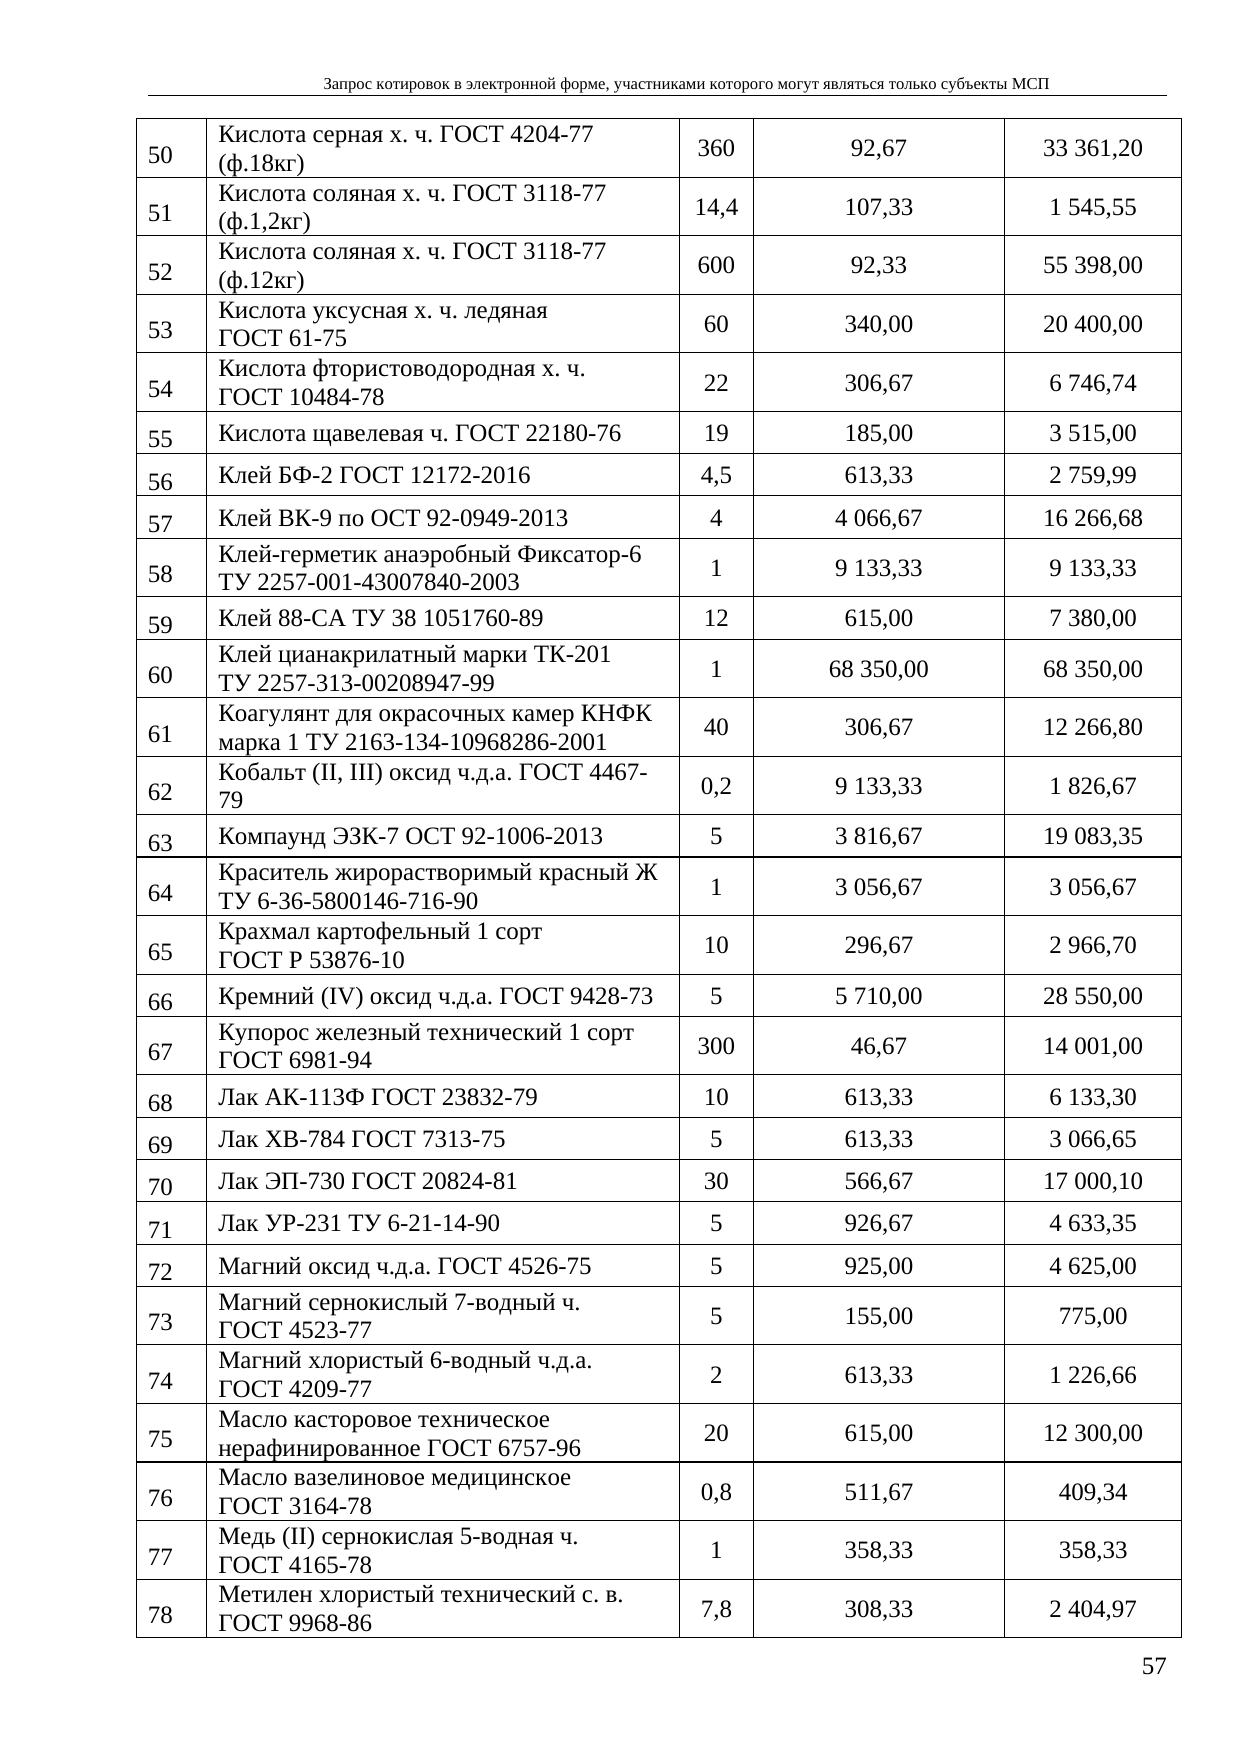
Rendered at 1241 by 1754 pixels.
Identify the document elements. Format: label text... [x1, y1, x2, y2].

table_cell Магний оксид ч.д.а. ГОСТ 4526-75 [207, 1245, 679, 1286]
table_cell 60 [137, 640, 206, 697]
table_cell 308,33 [754, 1580, 1004, 1637]
table_cell 9 133,33 [1005, 539, 1181, 596]
table_cell 4 625,00 [1005, 1245, 1181, 1286]
table_cell 2 404,97 [1005, 1580, 1181, 1637]
table_cell 46,67 [754, 1017, 1004, 1074]
table_cell Магний сернокислый 7-водный ч. ГОСТ 4523-77 [207, 1287, 679, 1344]
table_cell 16 266,68 [1005, 496, 1181, 538]
table_cell 12 [680, 597, 753, 638]
table_cell 12 266,80 [1005, 698, 1181, 756]
table_cell 68 350,00 [754, 640, 1004, 697]
table_cell 5 710,00 [754, 975, 1004, 1016]
table_cell 62 [137, 757, 206, 814]
table_cell Кобальт (II, III) оксид ч.д.а. ГОСТ 4467-79 [207, 757, 679, 814]
table_cell 4 633,35 [1005, 1202, 1181, 1243]
table_cell Масло вазелиновое медицинское ГОСТ 3164-78 [207, 1463, 679, 1520]
table_cell Кислота соляная х. ч. ГОСТ 3118-77 (ф.1,2кг) [207, 178, 679, 235]
table_cell 68 350,00 [1005, 640, 1181, 697]
table_cell Кислота щавелевая ч. ГОСТ 22180-76 [207, 412, 679, 453]
table_cell Кислота соляная х. ч. ГОСТ 3118-77 (ф.12кг) [207, 236, 679, 294]
table_cell 613,33 [754, 1075, 1004, 1117]
table_cell Метилен хлористый технический с. в. ГОСТ 9968-86 [207, 1580, 679, 1637]
table_cell 360 [680, 119, 753, 177]
table_cell 64 [137, 858, 206, 915]
table_cell 3 515,00 [1005, 412, 1181, 453]
table_cell Масло касторовое техническое нерафинированное ГОСТ 6757-96 [207, 1404, 679, 1461]
table_cell 4,5 [680, 454, 753, 495]
table_cell 30 [680, 1160, 753, 1201]
table_cell 22 [680, 353, 753, 411]
table_cell 7,8 [680, 1580, 753, 1637]
table_cell 40 [680, 698, 753, 756]
table_cell Лак ХВ-784 ГОСТ 7313-75 [207, 1118, 679, 1159]
table_cell 72 [137, 1245, 206, 1286]
table_cell 1 [680, 539, 753, 596]
table_cell 306,67 [754, 353, 1004, 411]
table_cell 66 [137, 975, 206, 1016]
table_cell 61 [137, 698, 206, 756]
table_cell Кислота серная х. ч. ГОСТ 4204-77 (ф.18кг) [207, 119, 679, 177]
table_cell 10 [680, 916, 753, 973]
table_cell 73 [137, 1287, 206, 1344]
table_cell Клей БФ-2 ГОСТ 12172-2016 [207, 454, 679, 495]
table_cell 306,67 [754, 698, 1004, 756]
table_cell Крахмал картофельный 1 сорт ГОСТ Р 53876-10 [207, 916, 679, 973]
table_cell 76 [137, 1463, 206, 1520]
table_cell 5 [680, 815, 753, 856]
table_cell 511,67 [754, 1463, 1004, 1520]
table_cell 1 545,55 [1005, 178, 1181, 235]
table_cell 14,4 [680, 178, 753, 235]
table_cell 51 [137, 178, 206, 235]
table_cell 1 [680, 640, 753, 697]
table_cell 5 [680, 1287, 753, 1344]
table_cell 3 056,67 [1005, 858, 1181, 915]
table_cell 1 [680, 858, 753, 915]
table_cell 55 [137, 412, 206, 453]
table_cell Лак АК-113Ф ГОСТ 23832-79 [207, 1075, 679, 1117]
table_cell 50 [137, 119, 206, 177]
table_cell 3 816,67 [754, 815, 1004, 856]
table_cell 185,00 [754, 412, 1004, 453]
table_cell 5 [680, 1202, 753, 1243]
table_cell 926,67 [754, 1202, 1004, 1243]
table_cell 296,67 [754, 916, 1004, 973]
table_cell 77 [137, 1521, 206, 1578]
table_cell 5 [680, 1118, 753, 1159]
table_cell 68 [137, 1075, 206, 1117]
table_cell 775,00 [1005, 1287, 1181, 1344]
table_cell 2 [680, 1345, 753, 1403]
table_cell 566,67 [754, 1160, 1004, 1201]
table_cell 1 [680, 1521, 753, 1578]
table_cell 340,00 [754, 295, 1004, 352]
table_cell 9 133,33 [754, 757, 1004, 814]
table_cell 78 [137, 1580, 206, 1637]
table_cell 615,00 [754, 597, 1004, 638]
table_cell 613,33 [754, 454, 1004, 495]
table_cell Краситель жирорастворимый красный Ж ТУ 6-36-5800146-716-90 [207, 858, 679, 915]
table_cell Кремний (IV) оксид ч.д.а. ГОСТ 9428-73 [207, 975, 679, 1016]
table_cell 63 [137, 815, 206, 856]
table_cell 54 [137, 353, 206, 411]
table_cell 409,34 [1005, 1463, 1181, 1520]
table_cell 19 083,35 [1005, 815, 1181, 856]
table_cell 0,2 [680, 757, 753, 814]
table_cell 53 [137, 295, 206, 352]
table_cell 155,00 [754, 1287, 1004, 1344]
table_cell 75 [137, 1404, 206, 1461]
table_cell 300 [680, 1017, 753, 1074]
table_cell 55 398,00 [1005, 236, 1181, 294]
table_cell 4 [680, 496, 753, 538]
table_cell 20 [680, 1404, 753, 1461]
table_cell 358,33 [754, 1521, 1004, 1578]
table_cell 6 746,74 [1005, 353, 1181, 411]
table_cell Коагулянт для окрасочных камер КНФК марка 1 ТУ 2163-134-10968286-2001 [207, 698, 679, 756]
table_cell 52 [137, 236, 206, 294]
table_cell Клей-герметик анаэробный Фиксатор-6 ТУ 2257-001-43007840-2003 [207, 539, 679, 596]
table_cell 358,33 [1005, 1521, 1181, 1578]
table_cell 7 380,00 [1005, 597, 1181, 638]
table_cell 92,67 [754, 119, 1004, 177]
table_cell 9 133,33 [754, 539, 1004, 596]
table_cell 12 300,00 [1005, 1404, 1181, 1461]
table_cell 71 [137, 1202, 206, 1243]
table_cell 17 000,10 [1005, 1160, 1181, 1201]
table_cell 613,33 [754, 1118, 1004, 1159]
table_cell Магний хлористый 6-водный ч.д.а. ГОСТ 4209-77 [207, 1345, 679, 1403]
table_cell Лак УР-231 ТУ 6-21-14-90 [207, 1202, 679, 1243]
table_cell 59 [137, 597, 206, 638]
table_cell 613,33 [754, 1345, 1004, 1403]
table_cell 2 759,99 [1005, 454, 1181, 495]
table_cell Кислота уксусная х. ч. ледяная ГОСТ 61-75 [207, 295, 679, 352]
table_cell 925,00 [754, 1245, 1004, 1286]
table_cell 3 066,65 [1005, 1118, 1181, 1159]
table_cell 20 400,00 [1005, 295, 1181, 352]
table_cell 92,33 [754, 236, 1004, 294]
table_cell 33 361,20 [1005, 119, 1181, 177]
table_cell Лак ЭП-730 ГОСТ 20824-81 [207, 1160, 679, 1201]
table_cell Клей 88-СА ТУ 38 1051760-89 [207, 597, 679, 638]
table_cell 65 [137, 916, 206, 973]
table_cell 57 [137, 496, 206, 538]
table_cell 69 [137, 1118, 206, 1159]
table_cell 1 226,66 [1005, 1345, 1181, 1403]
table_cell 5 [680, 1245, 753, 1286]
table_cell 58 [137, 539, 206, 596]
table_cell 74 [137, 1345, 206, 1403]
table_cell 10 [680, 1075, 753, 1117]
table_cell 3 056,67 [754, 858, 1004, 915]
table_cell Компаунд ЭЗК-7 ОСТ 92-1006-2013 [207, 815, 679, 856]
table_cell 1 826,67 [1005, 757, 1181, 814]
table_cell Купорос железный технический 1 сорт ГОСТ 6981-94 [207, 1017, 679, 1074]
table_cell Клей цианакрилатный марки ТК-201 ТУ 2257-313-00208947-99 [207, 640, 679, 697]
table_cell 19 [680, 412, 753, 453]
table_cell 615,00 [754, 1404, 1004, 1461]
table_cell 60 [680, 295, 753, 352]
table_cell 56 [137, 454, 206, 495]
table_cell 5 [680, 975, 753, 1016]
table_cell Кислота фтористоводородная х. ч. ГОСТ 10484-78 [207, 353, 679, 411]
table_cell Клей ВК-9 по ОСТ 92-0949-2013 [207, 496, 679, 538]
table_cell Медь (II) сернокислая 5-водная ч. ГОСТ 4165-78 [207, 1521, 679, 1578]
table_cell 4 066,67 [754, 496, 1004, 538]
table_cell 0,8 [680, 1463, 753, 1520]
table_cell 70 [137, 1160, 206, 1201]
table_cell 6 133,30 [1005, 1075, 1181, 1117]
table_cell 28 550,00 [1005, 975, 1181, 1016]
table_cell 67 [137, 1017, 206, 1074]
table_cell 107,33 [754, 178, 1004, 235]
table_cell 14 001,00 [1005, 1017, 1181, 1074]
table_cell 2 966,70 [1005, 916, 1181, 973]
table_cell 600 [680, 236, 753, 294]
